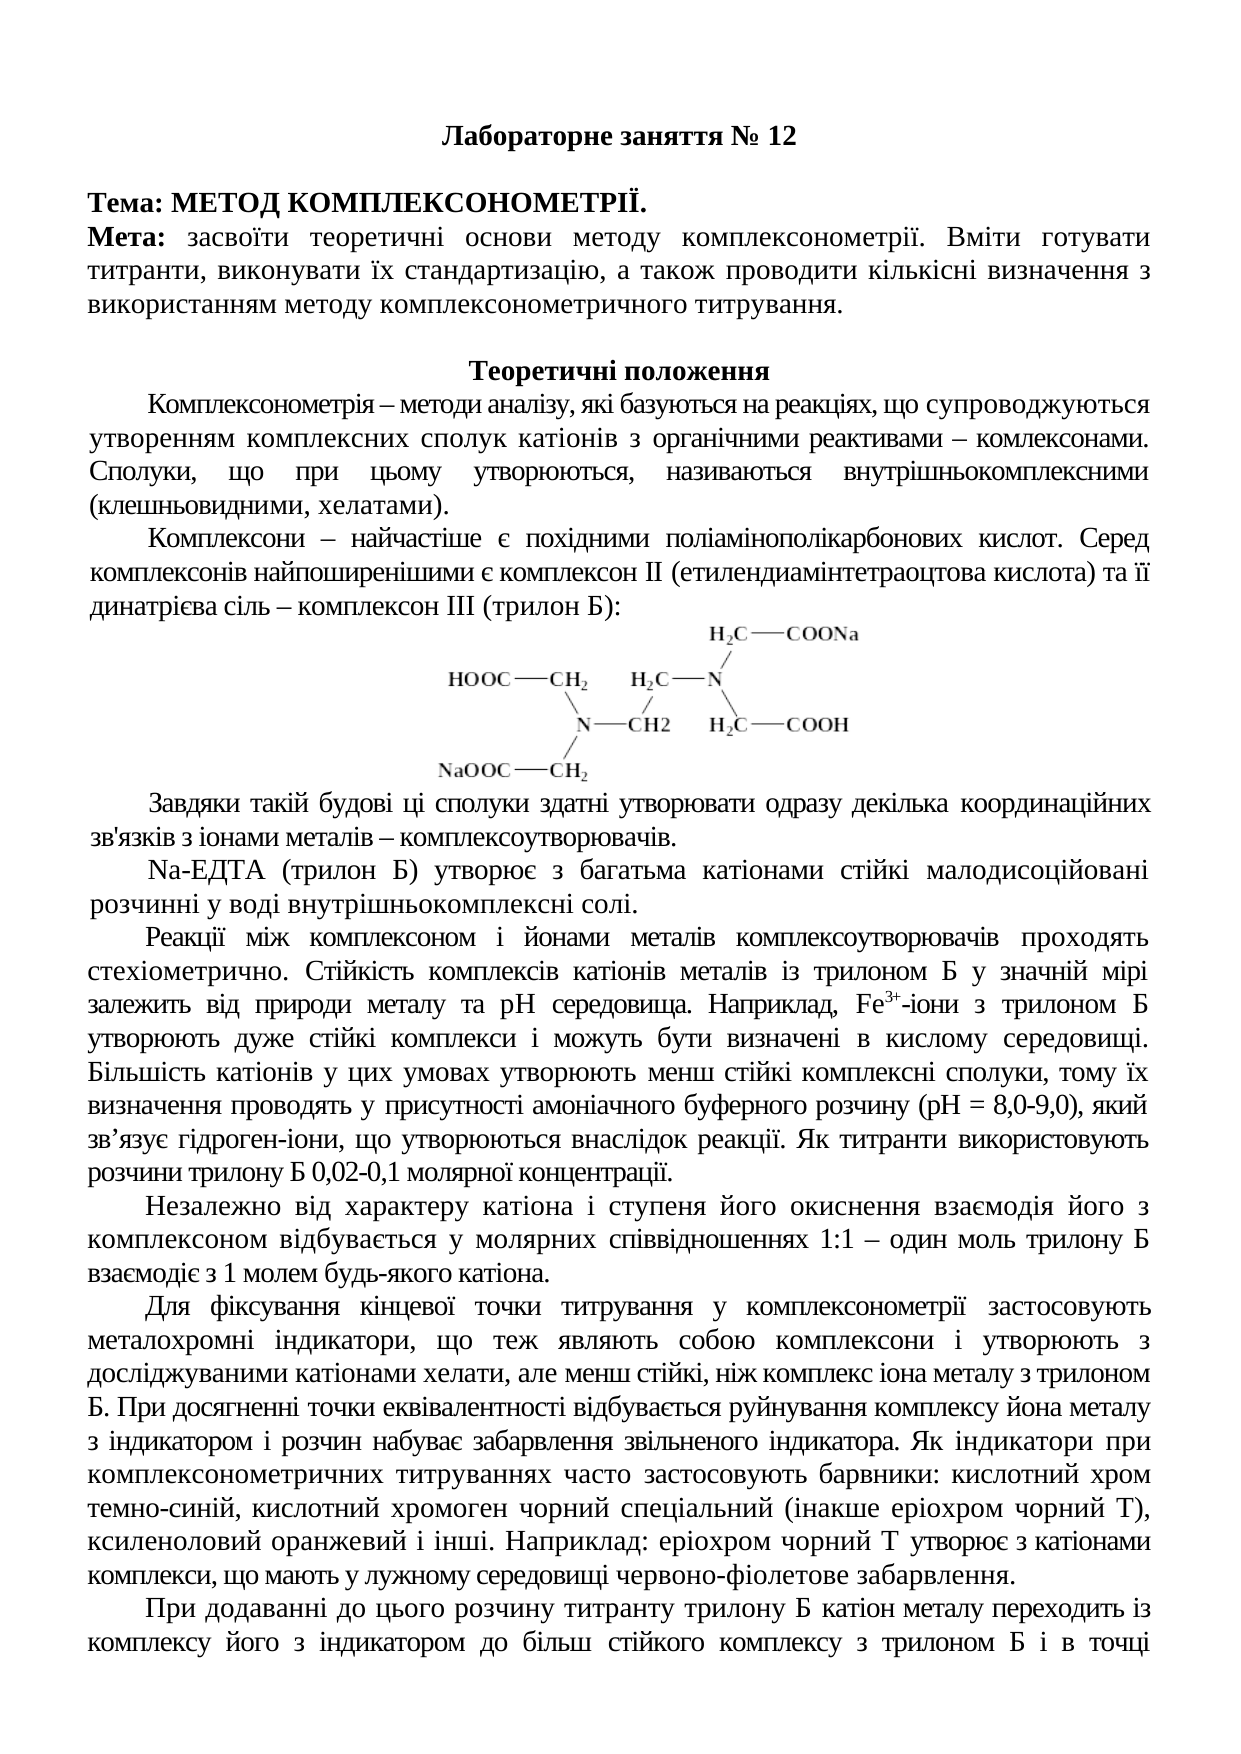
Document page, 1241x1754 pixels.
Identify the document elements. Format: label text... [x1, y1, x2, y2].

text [87, 1590, 1151, 1657]
text Комплексони – найчастіше є похідними поліамінополікарбонових кислот. Серед комплексонів найпоширенішими є комплексон II (етилендиамінтетраоцтова кислота) та її динатрієва сіль – комплексон III (трилон Б): [89, 521, 1150, 621]
subtitle Лабораторне заняття № 12 [87, 118, 1151, 152]
text Na-ЕДТА (трилон Б) утворює з багатьма катіонами стійкі малодисоційовані розчинні у воді внутрішньокомплексні солі. [89, 852, 1149, 919]
text Для фіксування кінцевої точки титрування у комплексонометрії застосовують металохромні індикатори, що теж являють собою комплексони і утворюють з досліджуваними катіонами хелати, але менш стійкі, ніж комплекс іона металу з трилоном Б. При досягненні точки еквівалентності відбувається руйнування комплексу йона металу з індикатором і розчин набуває забарвлення звільненого індикатора. Як індикатори при комплексонометричних титруваннях часто застосовують барвники: кислотний хром темно-синій, кислотний хромоген чорний спеціальний (інакше еріохром чорний Т), ксиленоловий оранжевий і інші. Наприклад: еріохром чорний Т утворює з катіонами комплекси, що мають у лужному середовищі червоно-фіолетове забарвлення. [87, 1288, 1151, 1590]
text Незалежно від характеру катіона і ступеня його окиснення взаємодія його з комплексоном відбувається у молярних співвідношеннях 1:1 – один моль трилону Б взаємодіє з 1 молем будь-якого катіона. [87, 1188, 1150, 1288]
text Мета: засвоїти теоретичні основи методу комплексонометрії. Вміти готувати титранти, виконувати їх стандартизацію, а також проводити кількісні визначення з використанням методу комплексонометричного титрування. [87, 219, 1151, 319]
text Тема: МЕТОД КОМПЛЕКСОНОМЕТРІЇ. [87, 185, 1151, 219]
text Теоретичні положення [87, 353, 1151, 386]
text Комплексонометрія – методи аналізу, які базуються на реакціях, що супроводжуються утворенням комплексних сполук катіонів з органічними реактивами – комлексонами. Сполуки, що при цьому утворюються, називаються внутрішньокомплексними (клешньовидними, хелатами). [89, 386, 1150, 521]
text Завдяки такій будові ці сполуки здатні утворювати одразу декілька координаційних зв'язків з іонами металів – комплексоутворювачів. [90, 785, 1151, 852]
text Реакції між комплексоном і йонами металів комплексоутворювачів проходять стехіометрично. Стійкість комплексів катіонів металів із трилоном Б у значній мірі залежить від природи металу та рН середовища. Наприклад, Fе3+-іони з трилоном Б утворюють дуже стійкі комплекси і можуть бути визначені в кислому середовищі. Більшість катіонів у цих умовах утворюють менш стійкі комплексні сполуки, тому їх визначення проводять у присутності амоніачного буферного розчину (рН = 8,0-9,0), який зв’язує гідроген-іони, що утворюються внаслідок реакції. Як титранти використовують розчини трилону Б 0,02-0,1 молярної концентрації. [87, 919, 1149, 1188]
